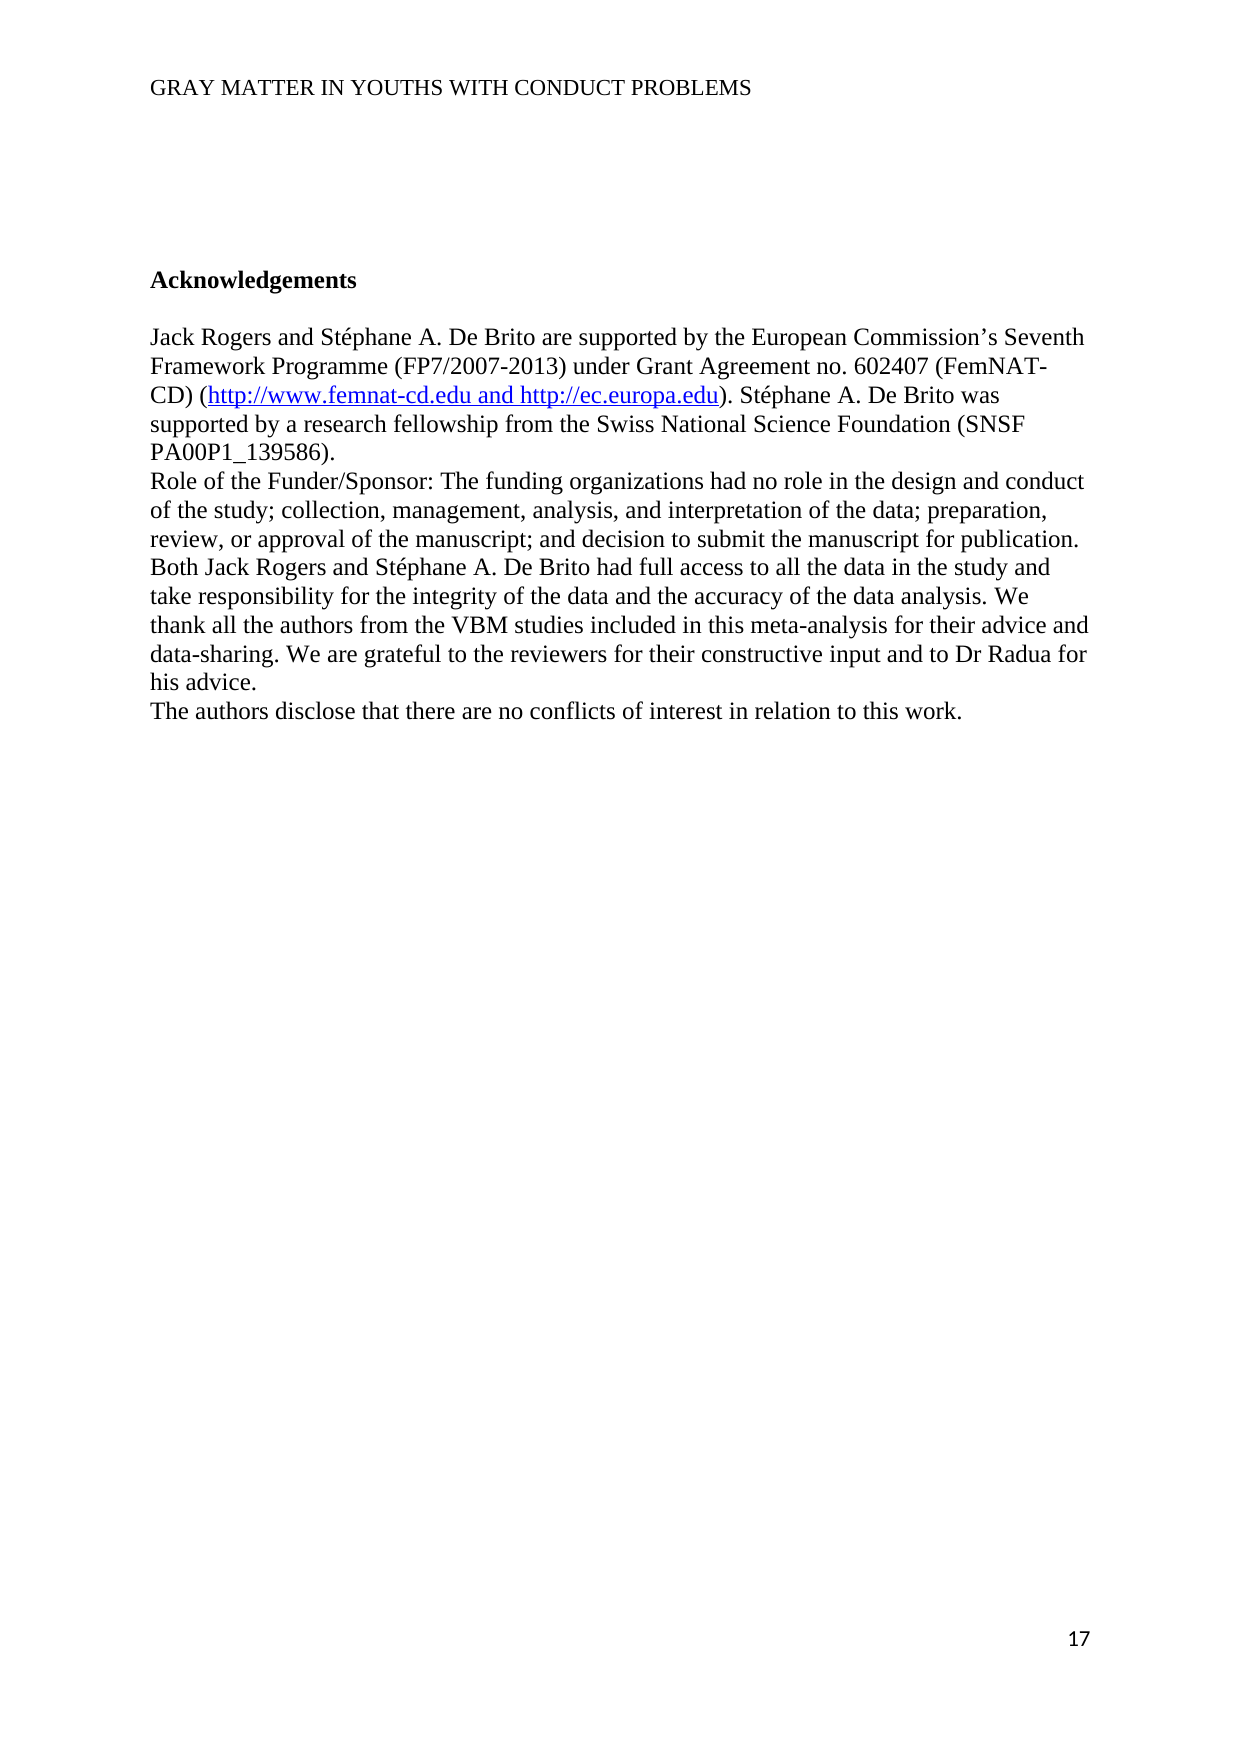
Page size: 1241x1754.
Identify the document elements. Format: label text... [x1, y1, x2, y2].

text The authors disclose that there are no conflicts of interest in relation to this work. [150, 696, 1090, 725]
text Jack Rogers and Stéphane A. De Brito are supported by the European Commission’s Seventh Framework Programme (FP7/2007-2013) under Grant Agreement no. 602407 (FemNAT-CD) (http://www.femnat-cd.edu and http://ec.europa.edu). Stéphane A. De Brito was supported by a research fellowship from the Swiss National Science Foundation (SNSF PA00P1_139586). [150, 322, 1090, 466]
text Acknowledgements [150, 265, 1090, 294]
text Role of the Funder/Sponsor: The funding organizations had no role in the design and conduct of the study; collection, management, analysis, and interpretation of the data; preparation, review, or approval of the manuscript; and decision to submit the manuscript for publication. Both Jack Rogers and Stéphane A. De Brito had full access to all the data in the study and take responsibility for the integrity of the data and the accuracy of the data analysis. We thank all the authors from the VBM studies included in this meta-analysis for their advice and data-sharing. We are grateful to the reviewers for their constructive input and to Dr Radua for his advice. [150, 466, 1090, 696]
